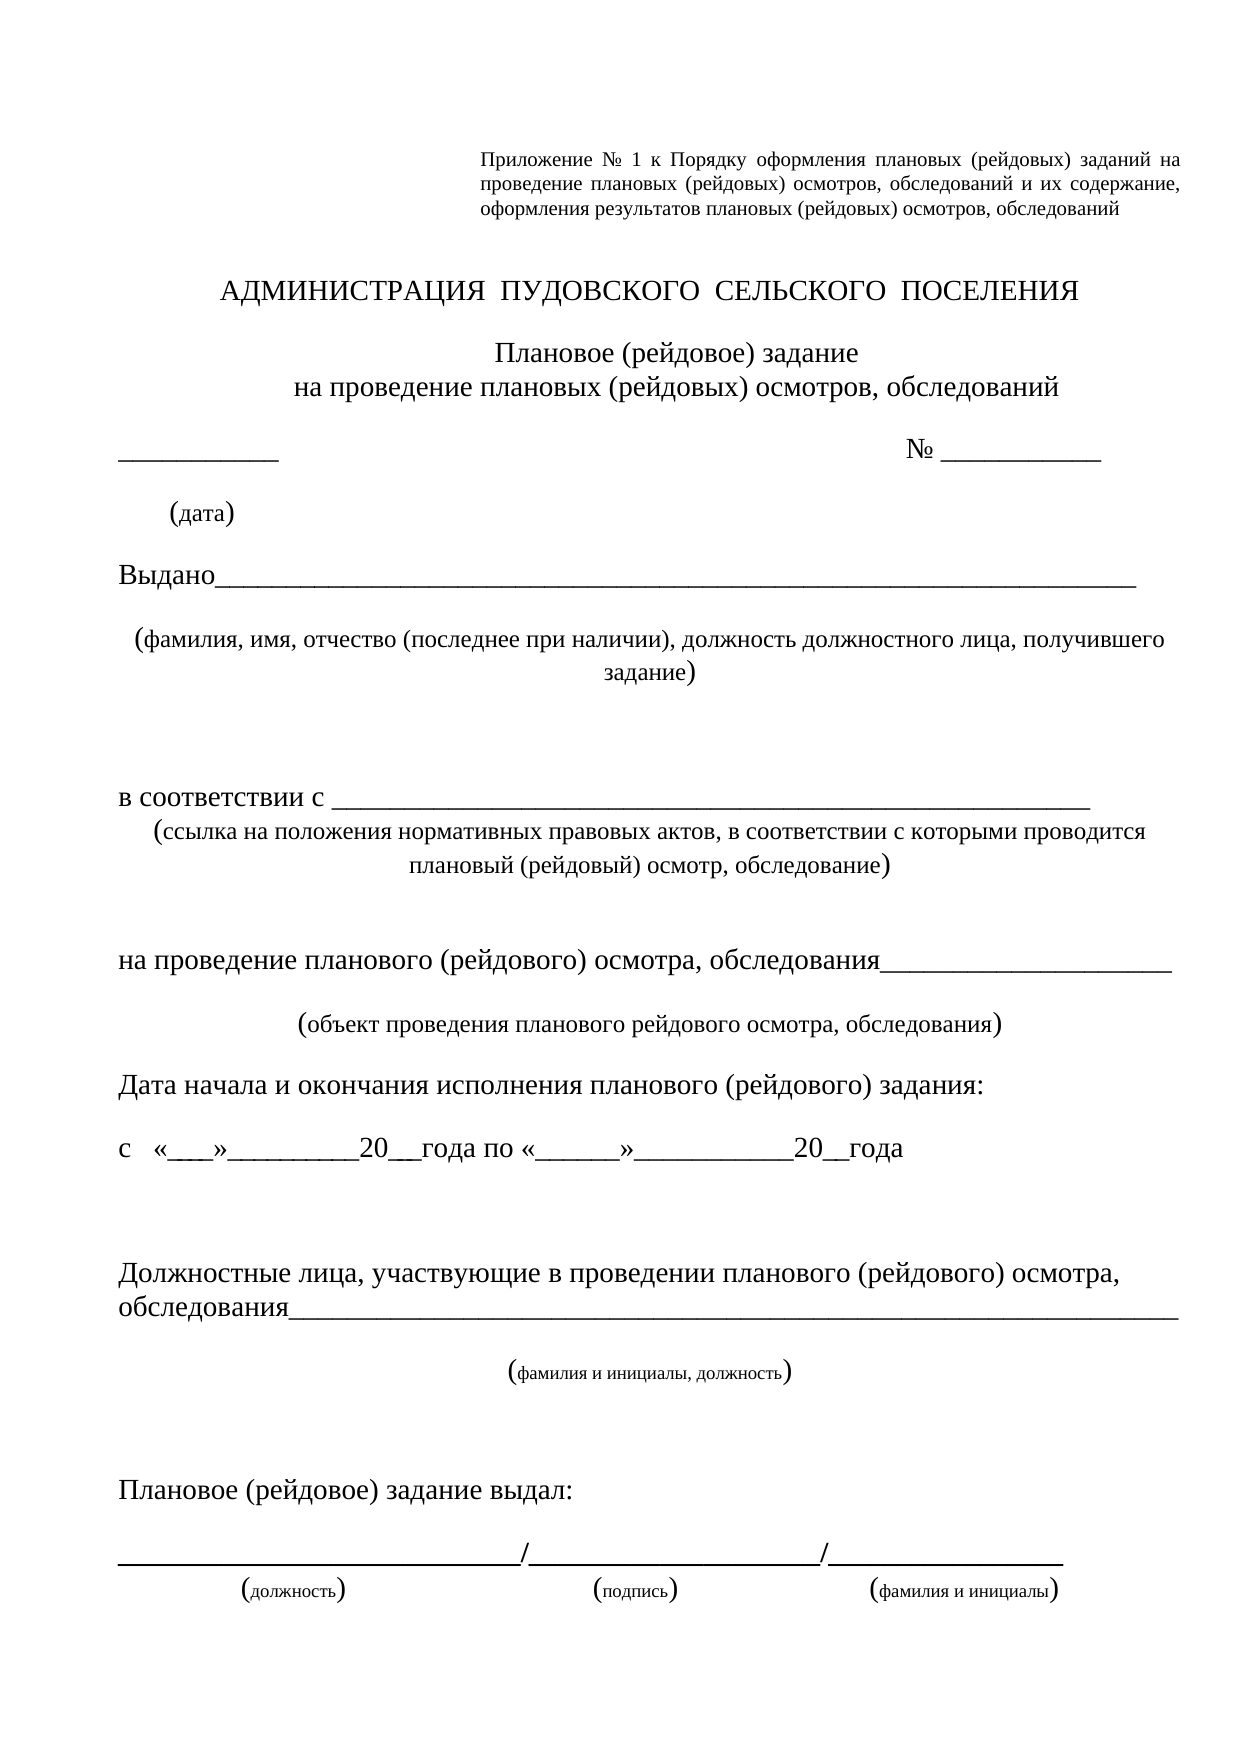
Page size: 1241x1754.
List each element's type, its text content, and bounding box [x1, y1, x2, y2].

text (дата) [118, 494, 1181, 528]
text Приложение № 1 к Порядку оформления плановых (рейдовых) заданий на проведение плановых (рейдовых) осмотров, обследований и их содержание, оформления результатов плановых (рейдовых) осмотров, обследований [480, 147, 1181, 219]
text ___________ № ___________ [118, 432, 1181, 465]
text Выдано _____ [118, 557, 1181, 591]
text (ссылка на положения нормативных правовых актов, в соответствии с которыми проводится плановый (рейдовый) осмотр, обследование) [118, 812, 1181, 879]
text / / [118, 1535, 1181, 1570]
text (должность) (подпись) (фамилия и инициалы) [118, 1570, 1181, 1603]
text (фамилия, имя, отчество (последнее при наличии), должность должностного лица, получившего задание) [118, 620, 1181, 687]
text Дата начала и окончания исполнения планового (рейдового) задания: [118, 1067, 1181, 1101]
text (фамилия и инициалы, должность) [118, 1352, 1181, 1385]
text на проведение планового (рейдового) осмотра, обследования____________________ [118, 942, 1181, 976]
text (объект проведения планового рейдового осмотра, обследования) [118, 1005, 1181, 1038]
text АДМИНИСТРАЦИЯ ПУДОВСКОГО СЕЛЬСКОГО ПОСЕЛЕНИЯ [118, 273, 1181, 306]
text в соответствии с ____________________________________________________ [118, 779, 1181, 812]
text Плановое (рейдовое) задание выдал: [118, 1472, 1181, 1506]
text с « » 20 года по « » 20 года [118, 1130, 1181, 1164]
text Должностные лица, участвующие в проведении планового (рейдового) осмотра, обследования_____________________________________________________________ [118, 1256, 1181, 1323]
text Плановое (рейдовое) задание на проведение плановых (рейдовых) осмотров, обследований [172, 335, 1181, 402]
